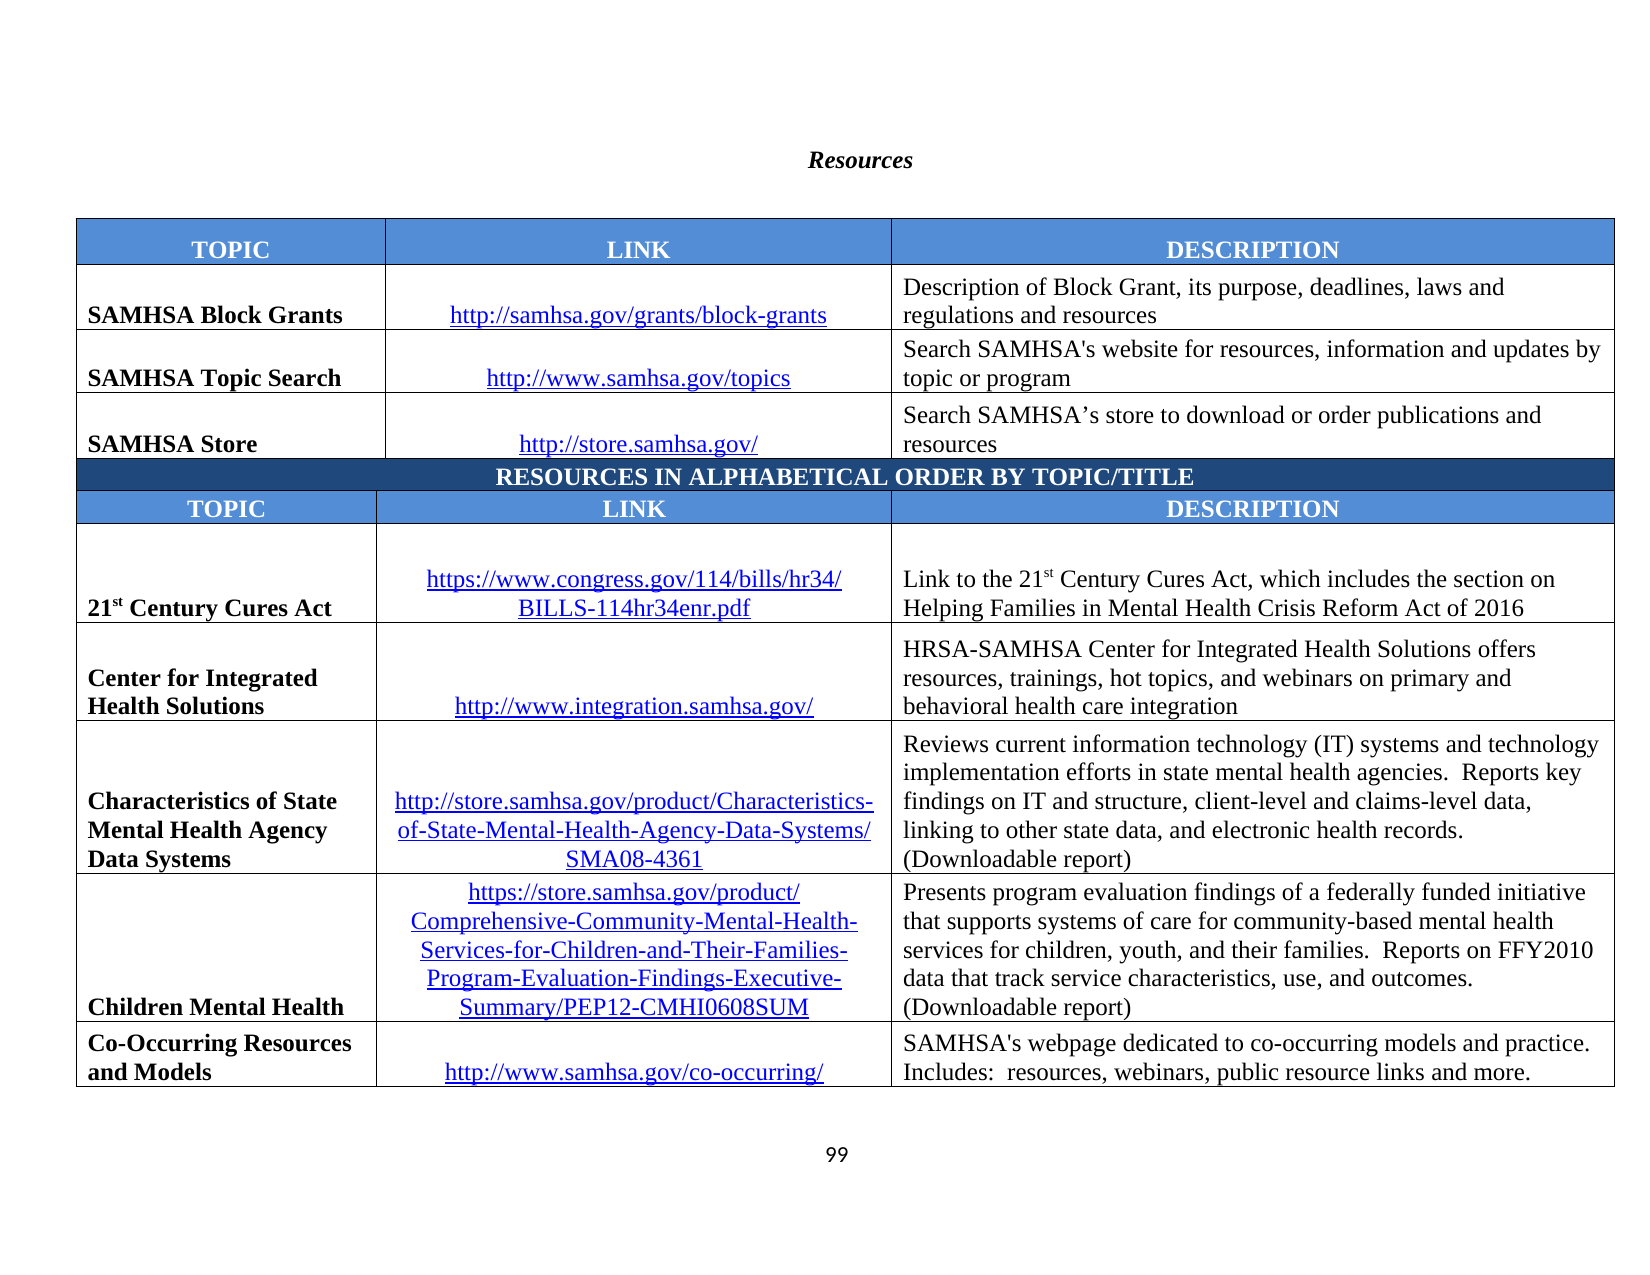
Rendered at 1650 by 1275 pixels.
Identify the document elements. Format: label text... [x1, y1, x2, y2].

table_cell SAMHSA Topic Search [77, 330, 385, 392]
table_cell http://samhsa.gov/grants/block-grants [386, 265, 891, 329]
subtitle Resources [208, 145, 1512, 173]
table_cell Center for Integrated Health Solutions [77, 623, 376, 720]
table_cell SAMHSA Block Grants [77, 265, 385, 329]
table_cell SAMHSA's webpage dedicated to co-occurring models and practice. Includes: resources, webinars, public resource links and more. [892, 1022, 1614, 1086]
table_header DESCRIPTION [892, 219, 1614, 264]
table_cell Search SAMHSA’s store to download or order publications and resources [892, 393, 1614, 458]
table_cell 21st Century Cures Act [77, 524, 376, 622]
table_header LINK [386, 219, 891, 264]
table_cell Presents program evaluation findings of a federally funded initiative that supports systems of care for community-based mental health services for children, youth, and their families. Reports on FFY2010 data that track service characteristics, use, and outcomes. (Downloadable report) [892, 874, 1614, 1021]
table_cell http://www.integration.samhsa.gov/ [377, 623, 891, 720]
table_cell TOPIC [77, 491, 376, 523]
table_cell Children Mental Health [77, 874, 376, 1021]
table_cell Characteristics of State Mental Health Agency Data Systems [77, 721, 376, 872]
table_cell https://www.congress.gov/114/bills/hr34/BILLS-114hr34enr.pdf [377, 524, 891, 622]
table_cell SAMHSA Store [77, 393, 385, 458]
table_cell http://www.samhsa.gov/co-occurring/ [377, 1022, 891, 1086]
table_cell Link to the 21st Century Cures Act, which includes the section on Helping Families in Mental Health Crisis Reform Act of 2016 [892, 524, 1614, 622]
table_cell http://www.samhsa.gov/topics [386, 330, 891, 392]
table_cell HRSA-SAMHSA Center for Integrated Health Solutions offers resources, trainings, hot topics, and webinars on primary and behavioral health care integration [892, 623, 1614, 720]
table_cell RESOURCES IN ALPHABETICAL ORDER BY TOPIC/TITLE [77, 459, 1614, 490]
table_cell http://store.samhsa.gov/ [386, 393, 891, 458]
table_cell LINK [377, 491, 891, 523]
table_cell https://store.samhsa.gov/product/Comprehensive-Community-Mental-Health-Services-for-Children-and-Their-Families-Program-Evaluation-Findings-Executive-Summary/PEP12-CMHI0608SUM [377, 874, 891, 1021]
table_cell Search SAMHSA's website for resources, information and updates by topic or program [892, 330, 1614, 392]
table_cell Description of Block Grant, its purpose, deadlines, laws and regulations and resources [892, 265, 1614, 329]
table_header TOPIC [77, 219, 385, 264]
table_cell Co-Occurring Resources and Models [77, 1022, 376, 1086]
table_cell DESCRIPTION [892, 491, 1614, 523]
table_cell http://store.samhsa.gov/product/Characteristics-of-State-Mental-Health-Agency-Data-Systems/SMA08-4361 [377, 721, 891, 872]
table_cell Reviews current information technology (IT) systems and technology implementation efforts in state mental health agencies. Reports key findings on IT and structure, client-level and claims-level data, linking to other state data, and electronic health records. (Downloadable report) [892, 721, 1614, 872]
